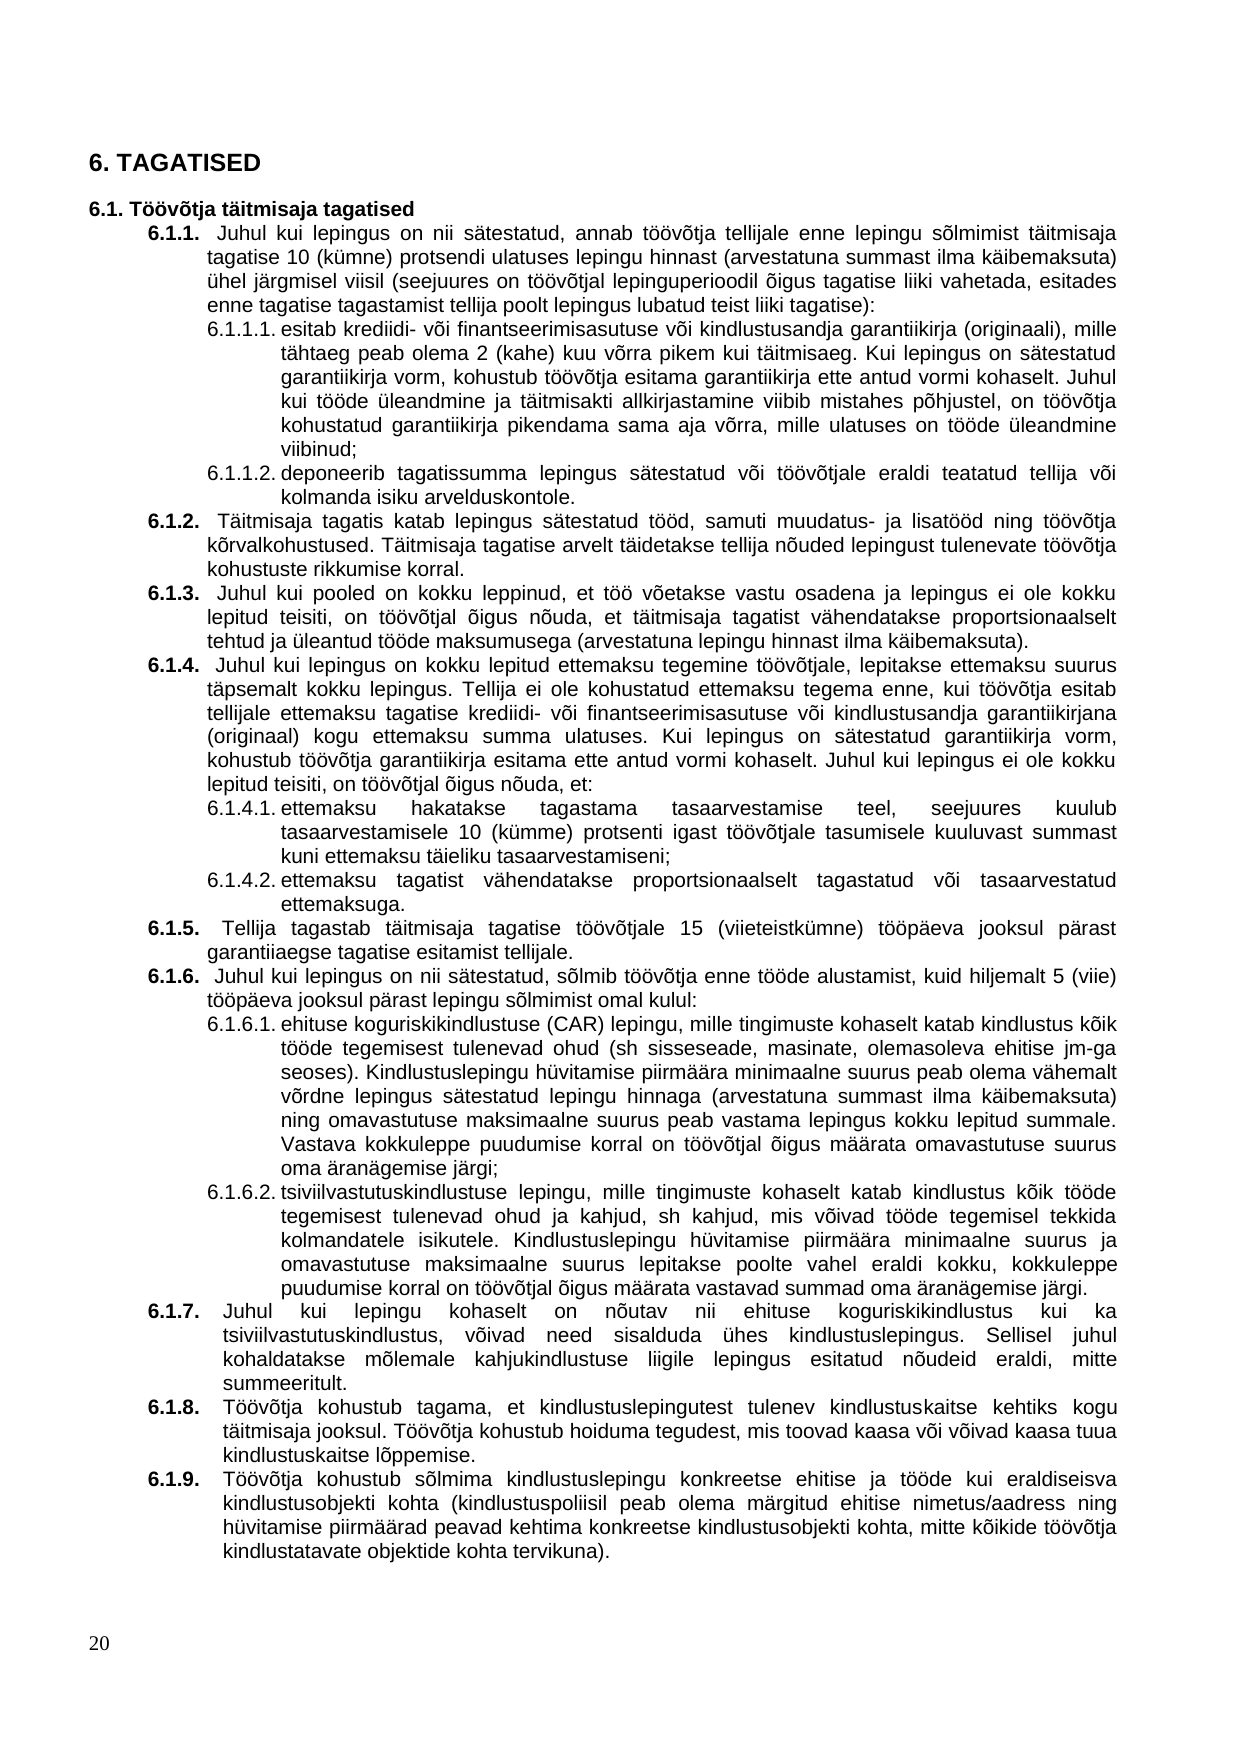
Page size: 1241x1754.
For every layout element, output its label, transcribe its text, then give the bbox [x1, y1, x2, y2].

list Juhul kui lepingus on nii sätestatud, annab töövõtja tellijale enne lepingu sõlmimist täitmisaja tagatise 10 (kümne) protsendi ulatuses lepingu hinnast (arvestatuna summast ilma käibemaksuta) ühel järgmisel viisil (seejuures on töövõtjal lepinguperioodil õigus tagatise liiki vahetada, esitades enne tagatise tagastamist tellija poolt lepingus lubatud teist liiki tagatise): [148, 221, 1118, 317]
list ettemaksu tagatist vähendatakse proportsionaalselt tagastatud või tasaarvestatud ettemaksuga. [207, 868, 1118, 916]
list deponeerib tagatissumma lepingus sätestatud või töövõtjale eraldi teatatud tellija või kolmanda isiku arvelduskontole. [207, 461, 1118, 509]
subtitle 6.1. Töövõtja täitmisaja tagatised [89, 197, 1122, 221]
list Täitmisaja tagatis katab lepingus sätestatud tööd, samuti muudatus- ja lisatööd ning töövõtja kõrvalkohustused. Täitmisaja tagatise arvelt täidetakse tellija nõuded lepingust tulenevate töövõtja kohustuste rikkumise korral. [148, 509, 1118, 581]
list Juhul kui lepingus on kokku lepitud ettemaksu tegemine töövõtjale, lepitakse ettemaksu suurus täpsemalt kokku lepingus. Tellija ei ole kohustatud ettemaksu tegema enne, kui töövõtja esitab tellijale ettemaksu tagatise krediidi- või finantseerimisasutuse või kindlustusandja garantiikirjana (originaal) kogu ettemaksu summa ulatuses. Kui lepingus on sätestatud garantiikirja vorm, kohustub töövõtja garantiikirja esitama ette antud vormi kohaselt. Juhul kui lepingus ei ole kokku lepitud teisiti, on töövõtjal õigus nõuda, et: [148, 652, 1118, 796]
list ettemaksu hakatakse tagastama tasaarvestamise teel, seejuures kuulub tasaarvestamisele 10 (kümme) protsenti igast töövõtjale tasumisele kuuluvast summast kuni ettemaksu täieliku tasaarvestamiseni; [207, 796, 1118, 868]
list Juhul kui pooled on kokku leppinud, et töö võetakse vastu osadena ja lepingus ei ole kokku lepitud teisiti, on töövõtjal õigus nõuda, et täitmisaja tagatist vähendatakse proportsionaalselt tehtud ja üleantud tööde maksumusega (arvestatuna lepingu hinnast ilma käibemaksuta). [148, 581, 1118, 652]
list Töövõtja kohustub sõlmima kindlustuslepingu konkreetse ehitise ja tööde kui eraldiseisva kindlustusobjekti kohta (kindlustuspoliisil peab olema märgitud ehitise nimetus/aadress ning hüvitamise piirmäärad peavad kehtima konkreetse kindlustusobjekti kohta, mitte kõikide töövõtja kindlustatavate objektide kohta tervikuna). [148, 1467, 1118, 1563]
list Töövõtja kohustub tagama, et kindlustuslepingutest tulenev kindlustuskaitse kehtiks kogu täitmisaja jooksul. Töövõtja kohustub hoiduma tegudest, mis toovad kaasa või võivad kaasa tuua kindlustuskaitse lõppemise. [148, 1395, 1118, 1467]
list Juhul kui lepingus on nii sätestatud, sõlmib töövõtja enne tööde alustamist, kuid hiljemalt 5 (viie) tööpäeva jooksul pärast lepingu sõlmimist omal kulul: [148, 964, 1118, 1012]
list Tellija tagastab täitmisaja tagatise töövõtjale 15 (viieteistkümne) tööpäeva jooksul pärast garantiiaegse tagatise esitamist tellijale. [148, 916, 1118, 964]
list esitab krediidi- või finantseerimisasutuse või kindlustusandja garantiikirja (originaali), mille tähtaeg peab olema 2 (kahe) kuu võrra pikem kui täitmisaeg. Kui lepingus on sätestatud garantiikirja vorm, kohustub töövõtja esitama garantiikirja ette antud vormi kohaselt. Juhul kui tööde üleandmine ja täitmisakti allkirjastamine viibib mistahes põhjustel, on töövõtja kohustatud garantiikirja pikendama sama aja võrra, mille ulatuses on tööde üleandmine viibinud; [207, 317, 1118, 461]
list tsiviilvastutuskindlustuse lepingu, mille tingimuste kohaselt katab kindlustus kõik tööde tegemisest tulenevad ohud ja kahjud, sh kahjud, mis võivad tööde tegemisel tekkida kolmandatele isikutele. Kindlustuslepingu hüvitamise piirmäära minimaalne suurus ja omavastutuse maksimaalne suurus lepitakse poolte vahel eraldi kokku, kokkuleppe puudumise korral on töövõtjal õigus määrata vastavad summad oma äranägemise järgi. [207, 1179, 1118, 1299]
subtitle 6. TAGATISED [89, 148, 1122, 176]
list ehituse koguriskikindlustuse (CAR) lepingu, mille tingimuste kohaselt katab kindlustus kõik tööde tegemisest tulenevad ohud (sh sisseseade, masinate, olemasoleva ehitise jm-ga seoses). Kindlustuslepingu hüvitamise piirmäära minimaalne suurus peab olema vähemalt võrdne lepingus sätestatud lepingu hinnaga (arvestatuna summast ilma käibemaksuta) ning omavastutuse maksimaalne suurus peab vastama lepingus kokku lepitud summale. Vastava kokkuleppe puudumise korral on töövõtjal õigus määrata omavastutuse suurus oma äranägemise järgi; [207, 1012, 1118, 1179]
list Juhul kui lepingu kohaselt on nõutav nii ehituse koguriskikindlustus kui ka tsiviilvastutuskindlustus, võivad need sisalduda ühes kindlustuslepingus. Sellisel juhul kohaldatakse mõlemale kahjukindlustuse liigile lepingus esitatud nõudeid eraldi, mitte summeeritult. [148, 1299, 1118, 1395]
